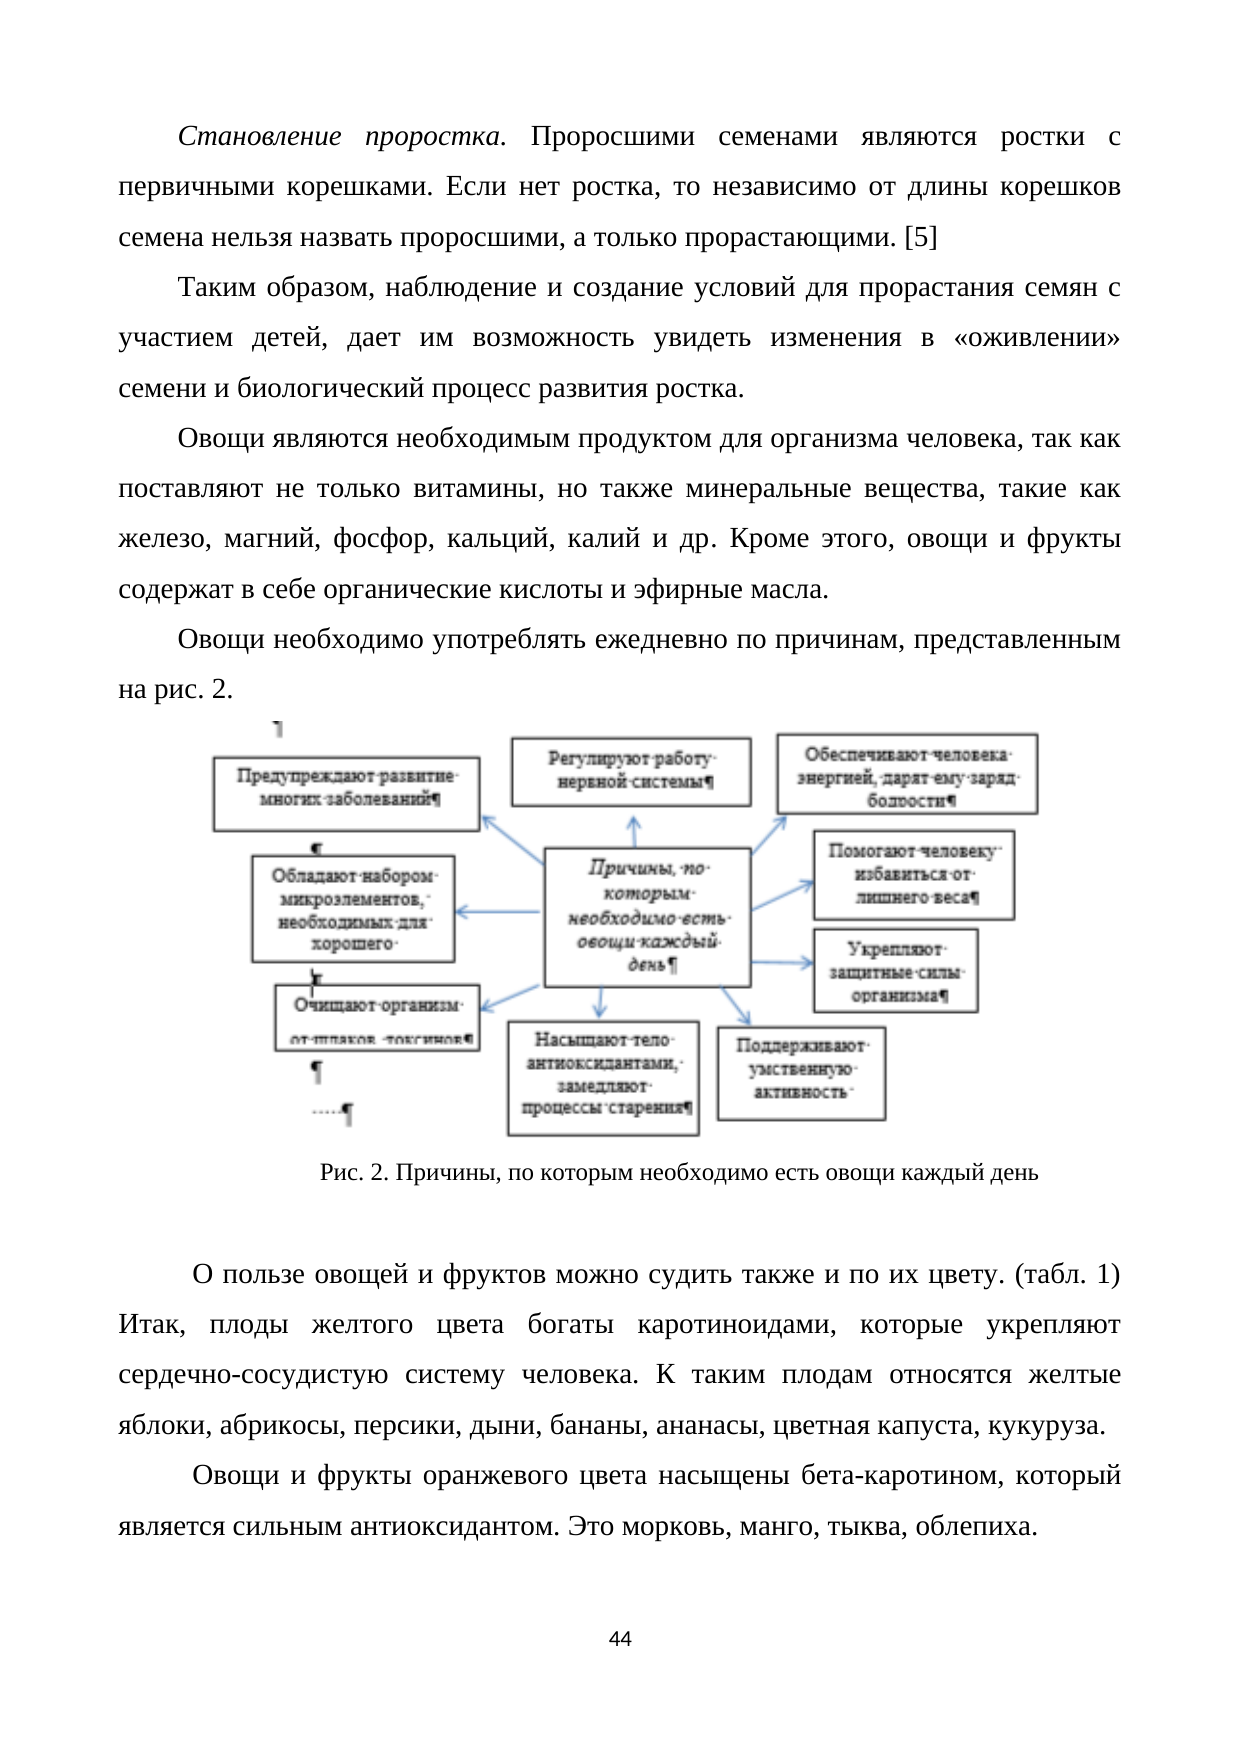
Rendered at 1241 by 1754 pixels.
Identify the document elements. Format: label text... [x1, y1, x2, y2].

text Овощи и фрукты оранжевого цвета насыщены бета-каротином, который является сильным антиоксидантом. Это морковь, манго, тыква, облепиха. [118, 1457, 1122, 1541]
text Таким образом, наблюдение и создание условий для прорастания семян с участием детей, дает им возможность увидеть изменения в «оживлении» семени и биологический процесс развития ростка. [118, 269, 1122, 403]
text Становление проростка. Проросшими семенами являются ростки с первичными корешками. Если нет ростка, то независимо от длины корешков семена нельзя назвать проросшими, а только прорастающими. [5] [118, 118, 1122, 252]
list Рис. 2. Причины, по которым необходимо есть овощи каждый день [118, 1157, 1122, 1186]
picture [183, 721, 1093, 1143]
list Овощи необходимо употреблять ежедневно по причинам, представленным на рис. 2. [118, 621, 1122, 705]
list Овощи являются необходимым продуктом для организма человека, так как поставляют не только витамины, но также минеральные вещества, такие как железо, магний, фосфор, кальций, калий и др. Кроме этого, овощи и фрукты содержат в себе органические кислоты и эфирные масла. [118, 420, 1122, 604]
text О пользе овощей и фруктов можно судить также и по их цвету. (табл. 1) Итак, плоды желтого цвета богаты каротиноидами, которые укрепляют сердечно-сосудистую систему человека. К таким плодам относятся желтые яблоки, абрикосы, персики, дыни, бананы, ананасы, цветная капуста, кукуруза. [118, 1256, 1122, 1441]
